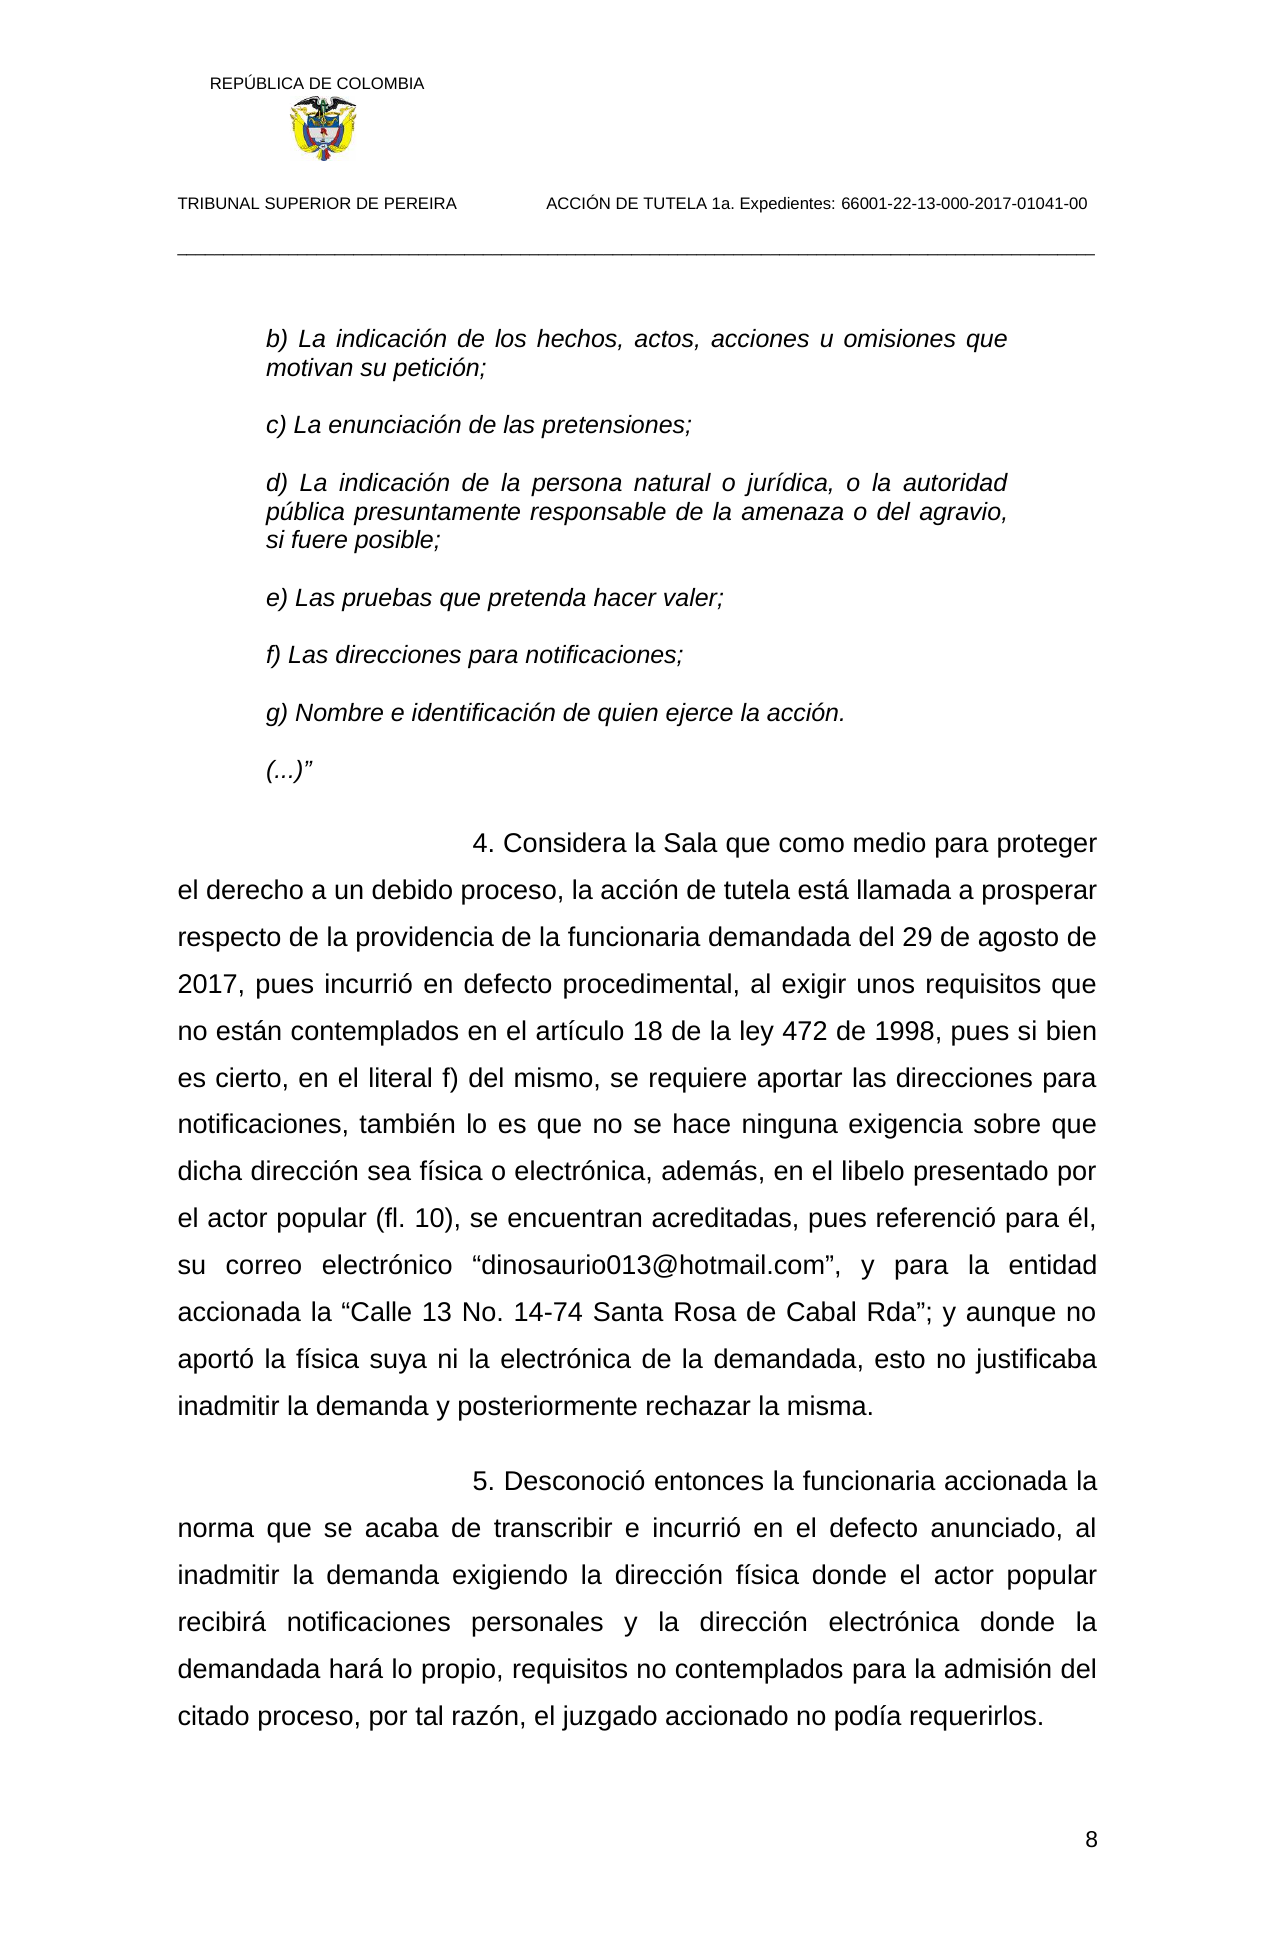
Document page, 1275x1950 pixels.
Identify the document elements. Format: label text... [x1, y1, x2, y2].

text (...)” [266, 755, 1009, 784]
text 5. Desconoció entonces la funcionaria accionada la norma que se acaba de transcribir e incurrió en el defecto anunciado, al inadmitir la demanda exigiendo la dirección física donde el actor popular recibirá notificaciones personales y la dirección electrónica donde la demandada hará lo propio, requisitos no contemplados para la admisión del citado proceso, por tal razón, el juzgado accionado no podía requerirlos. [177, 1465, 1098, 1731]
text f) Las direcciones para notificaciones; [266, 640, 1009, 669]
picture [289, 96, 357, 161]
text g) Nombre e identificación de quien ejerce la acción. [266, 698, 1009, 727]
text c) La enunciación de las pretensiones; [266, 410, 1009, 439]
text e) Las pruebas que pretenda hacer valer; [266, 583, 1009, 612]
text d) La indicación de la persona natural o jurídica, o la autoridad pública presuntamente responsable de la amenaza o del agravio, si fuere posible; [266, 468, 1009, 554]
text 4. Considera la Sala que como medio para proteger el derecho a un debido proceso, la acción de tutela está llamada a prosperar respecto de la providencia de la funcionaria demandada del 29 de agosto de 2017, pues incurrió en defecto procedimental, al exigir unos requisitos que no están contemplados en el artículo 18 de la ley 472 de 1998, pues si bien es cierto, en el literal f) del mismo, se requiere aportar las direcciones para notificaciones, también lo es que no se hace ninguna exigencia sobre que dicha dirección sea física o electrónica, además, en el libelo presentado por el actor popular (fl. 10), se encuentran acreditadas, pues referenció para él, su correo electrónico “dinosaurio013@hotmail.com”, y para la entidad accionada la “Calle 13 No. 14-74 Santa Rosa de Cabal Rda”; y aunque no aportó la física suya ni la electrónica de la demandada, esto no justificaba inadmitir la demanda y posteriormente rechazar la misma. [177, 827, 1098, 1421]
text b) La indicación de los hechos, actos, acciones u omisiones que motivan su petición; [266, 324, 1009, 382]
